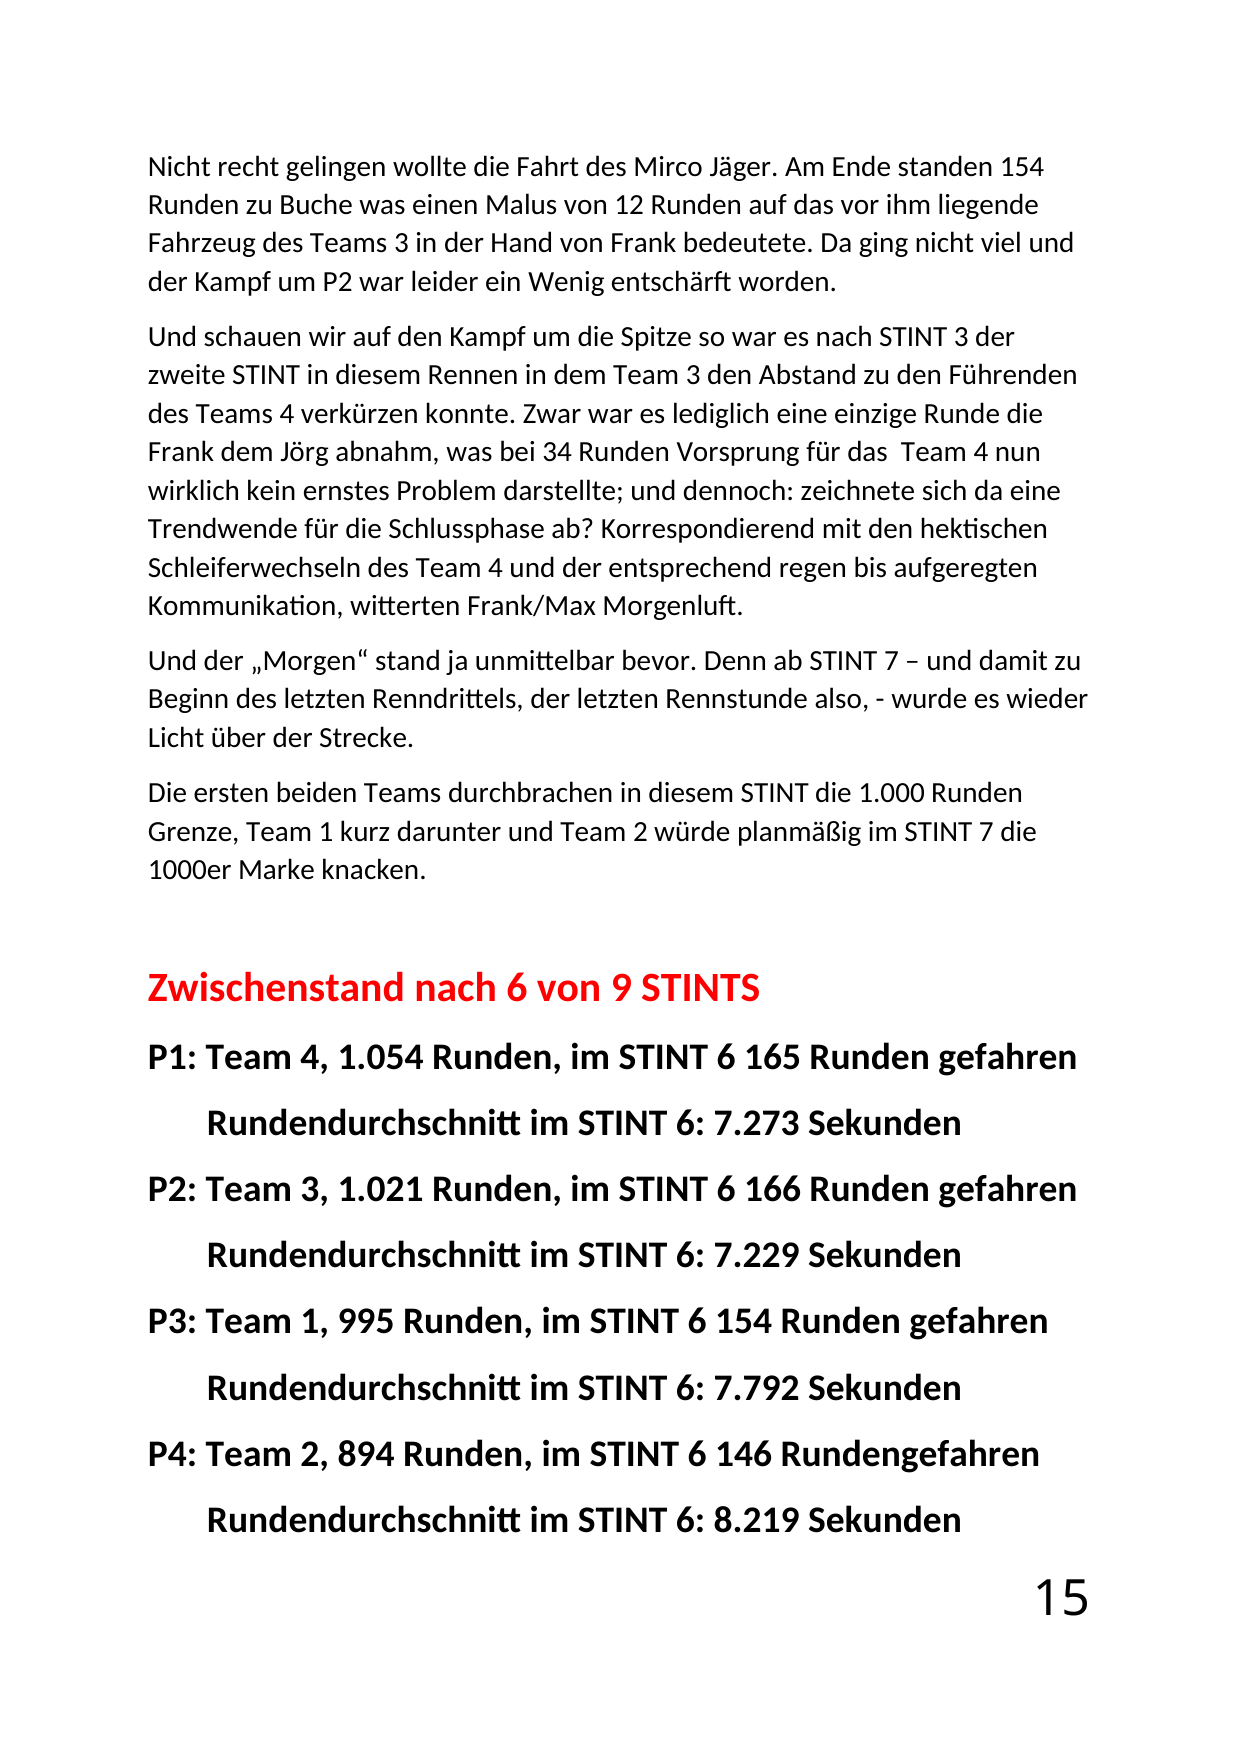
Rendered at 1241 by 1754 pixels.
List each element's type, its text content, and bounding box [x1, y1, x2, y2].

text Rundendurchschnitt im STINT 6: 8.219 Sekunden [148, 1496, 1093, 1542]
text Rundendurchschnitt im STINT 6: 7.229 Sekunden [148, 1231, 1093, 1277]
text Rundendurchschnitt im STINT 6: 7.273 Sekunden [148, 1099, 1093, 1145]
text Rundendurchschnitt im STINT 6: 7.792 Sekunden [148, 1363, 1093, 1409]
text Und schauen wir auf den Kampf um die Spitze so war es nach STINT 3 der zweite STINT in diesem Rennen in dem Team 3 den Abstand zu den Führenden des Teams 4 verkürzen konnte. Zwar war es lediglich eine einzige Runde die Frank dem Jörg abnahm, was bei 34 Runden Vorsprung für das Team 4 nun wirklich kein ernstes Problem darstellte; und dennoch: zeichnete sich da eine Trendwende für die Schlussphase ab? Korrespondierend mit den hektischen Schleiferwechseln des Team 4 und der entsprechend regen bis aufgeregten Kommunikation, witterten Frank/Max Morgenluft. [148, 318, 1093, 623]
text P4: Team 2, 894 Runden, im STINT 6 146 Rundengefahren [148, 1430, 1093, 1476]
text Zwischenstand nach 6 von 9 STINTS [148, 961, 1093, 1012]
text Und der „Morgen“ stand ja unmittelbar bevor. Denn ab STINT 7 – und damit zu Beginn des letzten Renndrittels, der letzten Rennstunde also, - wurde es wieder Licht über der Strecke. [148, 642, 1093, 755]
text Nicht recht gelingen wollte die Fahrt des Mirco Jäger. Am Ende standen 154 Runden zu Buche was einen Malus von 12 Runden auf das vor ihm liegende Fahrzeug des Teams 3 in der Hand von Frank bedeutete. Da ging nicht viel und der Kampf um P2 war leider ein Wenig entschärft worden. [148, 148, 1093, 298]
text P2: Team 3, 1.021 Runden, im STINT 6 166 Runden gefahren [148, 1165, 1093, 1211]
text P3: Team 1, 995 Runden, im STINT 6 154 Runden gefahren [148, 1297, 1093, 1343]
text P1: Team 4, 1.054 Runden, im STINT 6 165 Runden gefahren [148, 1033, 1093, 1079]
text Die ersten beiden Teams durchbrachen in diesem STINT die 1.000 Runden Grenze, Team 1 kurz darunter und Team 2 würde planmäßig im STINT 7 die 1000er Marke knacken. [148, 774, 1093, 887]
